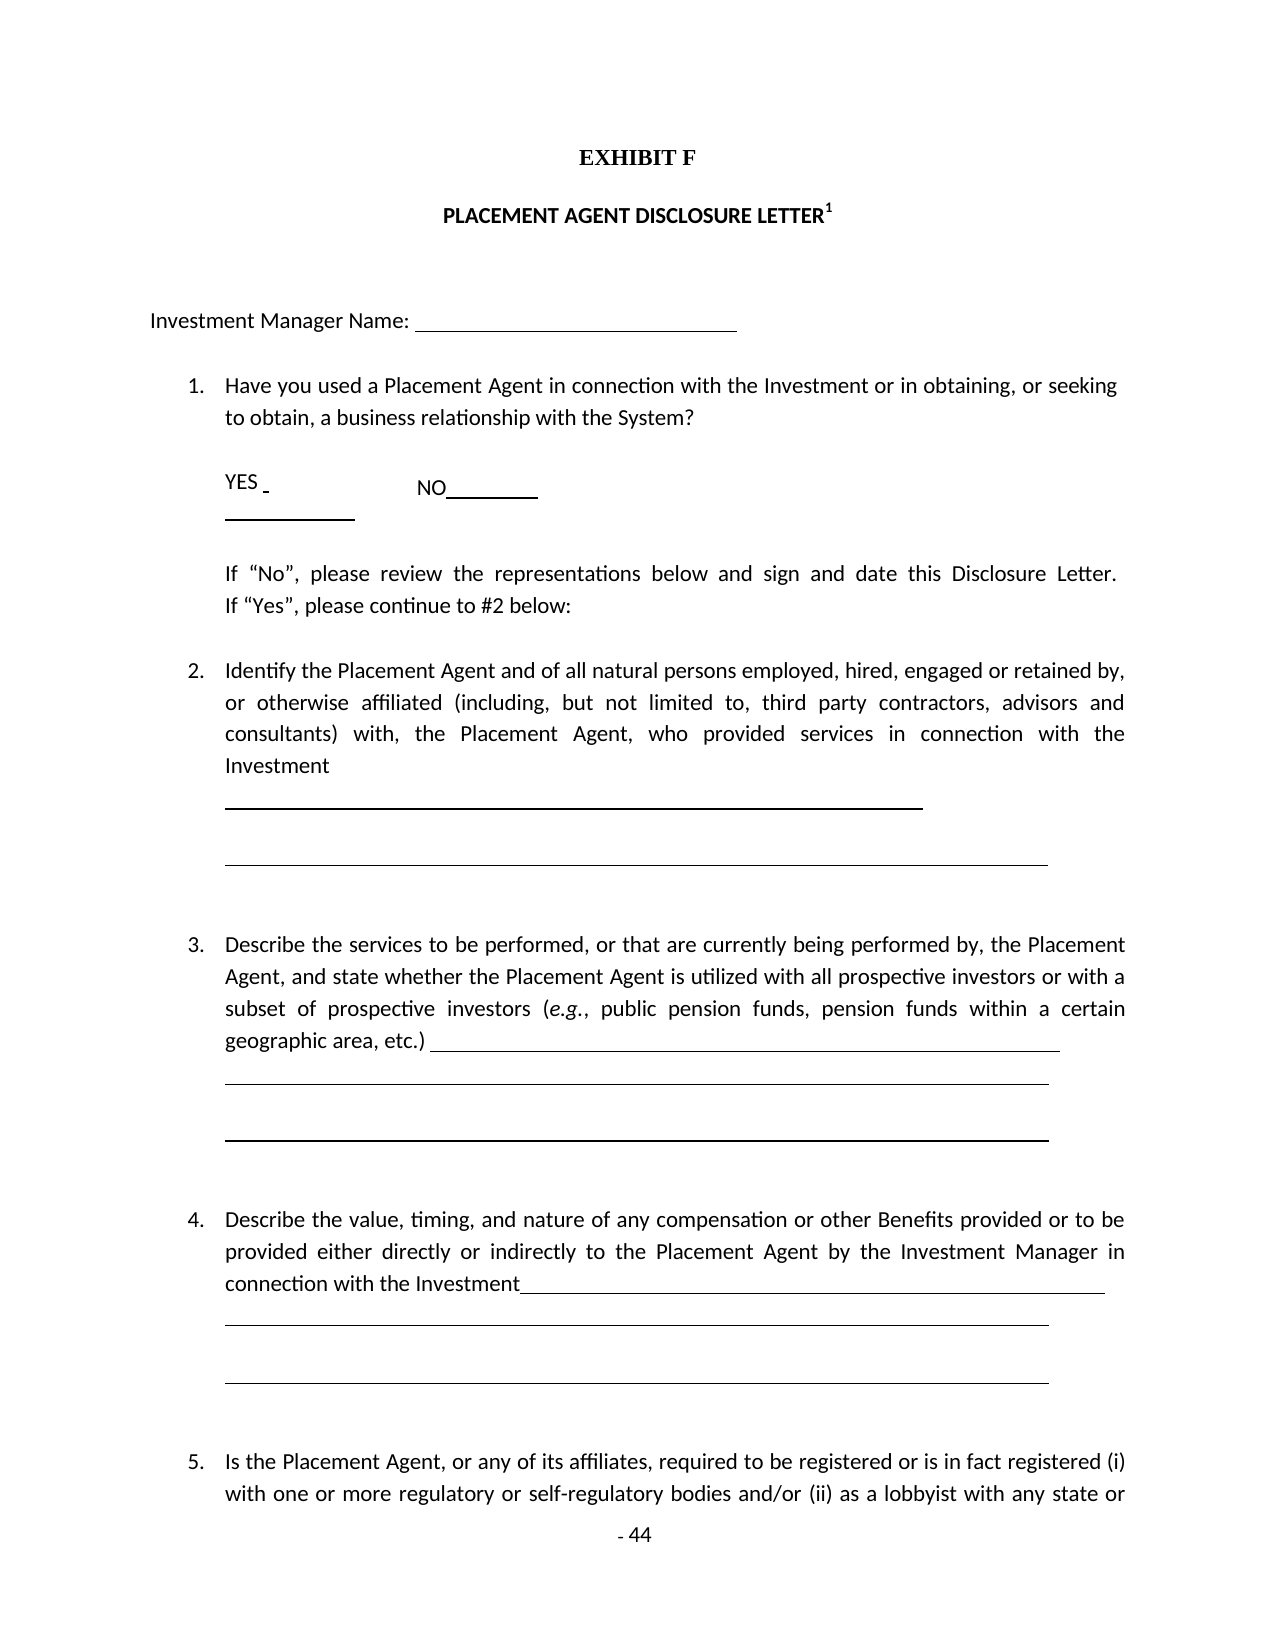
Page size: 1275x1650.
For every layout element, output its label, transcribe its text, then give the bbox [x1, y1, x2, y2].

text If “No”, please review the representations below and sign and date this Disclosure Letter. If “Yes”, please continue to #2 below: [225, 559, 1121, 620]
list Identify the Placement Agent and of all natural persons employed, hired, engaged or retained by, or otherwise affiliated (including, but not limited to, third party contractors, advisors and consultants) with, the Placement Agent, who provided services in connection with the Investment [187, 656, 1126, 779]
list Describe the services to be performed, or that are currently being performed by, the Placement Agent, and state whether the Placement Agent is utilized with all prospective investors or with a subset of prospective investors (e.g., public pension funds, pension funds within a certain geographic area, etc.) [187, 930, 1125, 1054]
subtitle EXHIBIT F [137, 144, 1137, 170]
text NO [417, 473, 1137, 501]
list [187, 1447, 1126, 1507]
list Describe the value, timing, and nature of any compensation or other Benefits provided or to be provided either directly or indirectly to the Placement Agent by the Investment Manager in connection with the Investment [187, 1205, 1126, 1297]
text YES [225, 467, 355, 519]
subtitle PLACEMENT AGENT DISCLOSURE LETTER1 [137, 199, 1137, 229]
text Investment Manager Name: [150, 306, 1137, 334]
list Have you used a Placement Agent in connection with the Investment or in obtaining, or seeking to obtain, a business relationship with the System? [187, 371, 1121, 431]
